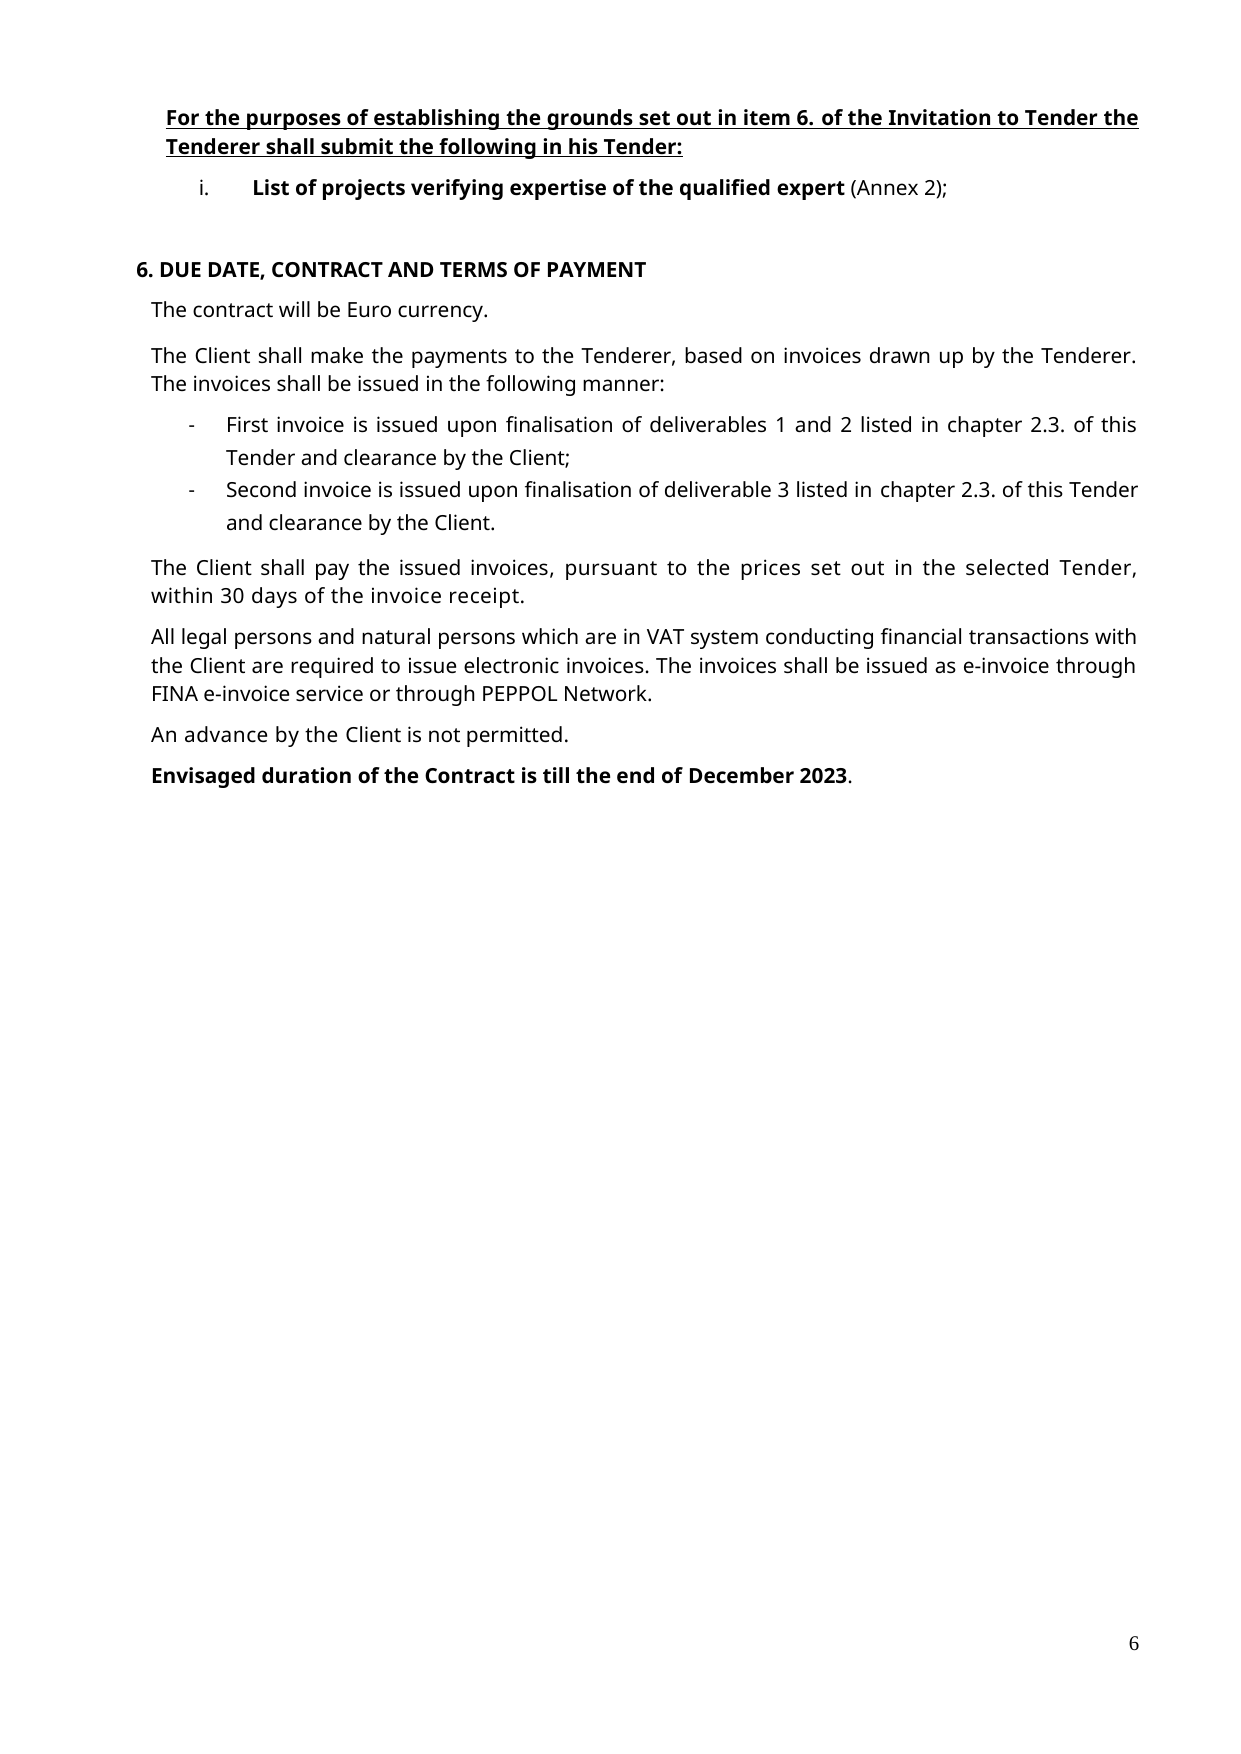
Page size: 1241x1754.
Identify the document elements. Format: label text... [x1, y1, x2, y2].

text The contract will be Euro currency. [151, 296, 1139, 324]
text An advance by the Client is not permitted. [151, 720, 1139, 749]
text For the purposes of establishing the grounds set out in item 6. of the Invitation to Tender the Tenderer shall submit the following in his Tender: [166, 129, 1139, 160]
text All legal persons and natural persons which are in VAT system conducting financial transactions with the Client are required to issue electronic invoices. The invoices shall be issued as e-invoice through FINA e-invoice service or through PEPPOL Network. [151, 622, 1139, 708]
list Second invoice is issued upon finalisation of deliverable 3 listed in chapter 2.3. of this Tender and clearance by the Client. [188, 475, 1139, 536]
list First invoice is issued upon finalisation of deliverables 1 and 2 listed in chapter 2.3. of this Tender and clearance by the Client; [188, 410, 1139, 471]
text The Client shall pay the issued invoices, pursuant to the prices set out in the selected Tender, within 30 days of the invoice receipt. [151, 553, 1139, 610]
text The Client shall make the payments to the Tenderer, based on invoices drawn up by the Tenderer. The invoices shall be issued in the following manner: [151, 341, 1139, 398]
list List of projects verifying expertise of the qualified expert (Annex 2); [209, 173, 1139, 201]
text Envisaged duration of the Contract is till the end of December 2023. [151, 761, 1139, 789]
text 6. DUE DATE, CONTRACT AND TERMS OF PAYMENT [136, 255, 995, 283]
text For the purposes of establishing the grounds set out in item 6. of the Invitation to Tender the Tenderer shall submit the following in his Tender: [166, 103, 1139, 128]
